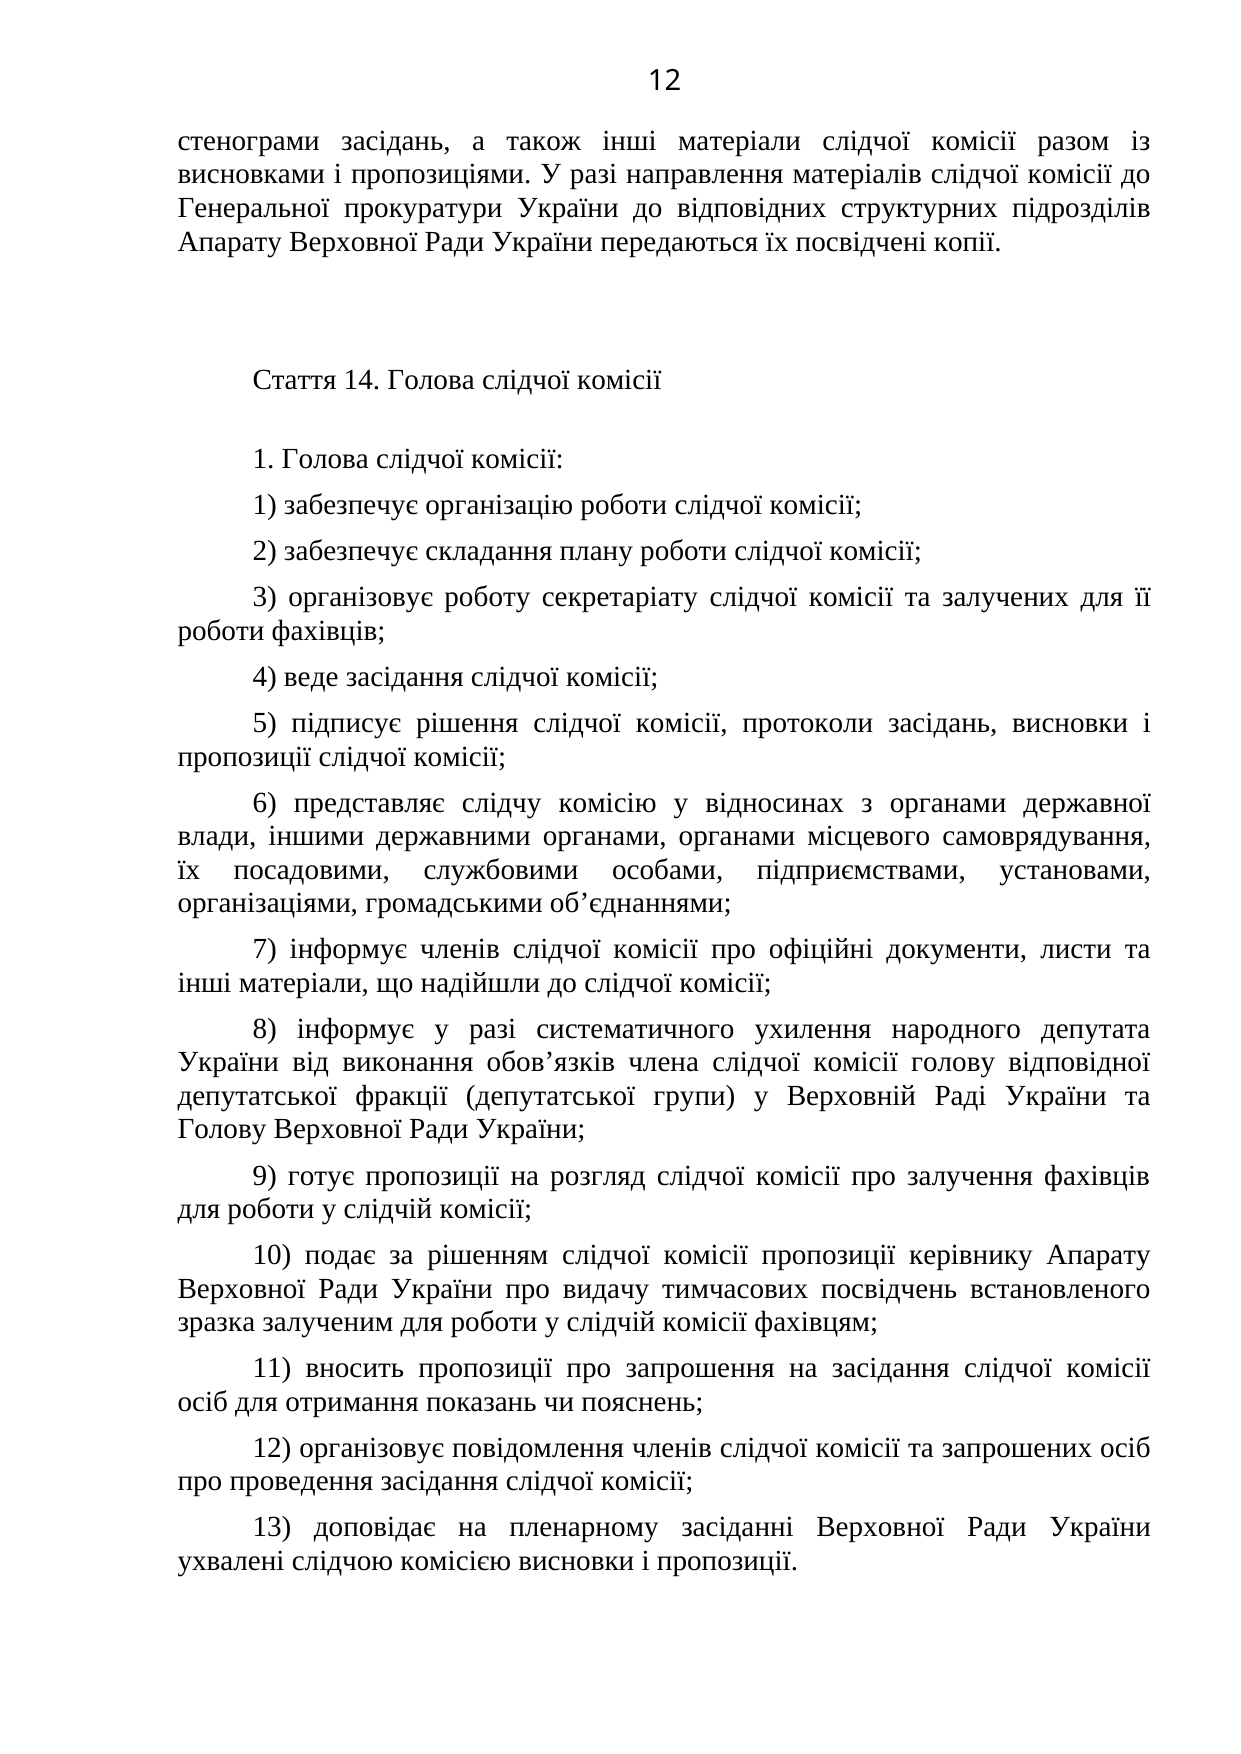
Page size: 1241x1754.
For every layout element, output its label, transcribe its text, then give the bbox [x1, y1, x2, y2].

text 10) подає за рішенням слідчої комісії пропозиції керівнику Апарату Верховної Ради України про видачу тимчасових посвідчень встановленого зразка залученим для роботи у слідчій комісії фахівцям; [177, 1237, 1152, 1338]
text 11) вносить пропозиції про запрошення на засідання слідчої комісії осіб для отримання показань чи пояснень; [177, 1350, 1152, 1417]
text Стаття 14. Голова слідчої комісії [177, 362, 1152, 395]
text 9) готує пропозиції на розгляд слідчої комісії про залучення фахівців для роботи у слідчій комісії; [177, 1158, 1152, 1225]
text 12) організовує повідомлення членів слідчої комісії та запрошених осіб про проведення засідання слідчої комісії; [177, 1430, 1152, 1497]
text 1. Голова слідчої комісії: [177, 441, 1152, 475]
text 7) інформує членів слідчої комісії про офіційні документи, листи та інші матеріали, що надійшли до слідчої комісії; [177, 931, 1152, 998]
text 3) організовує роботу секретаріату слідчої комісії та залучених для її роботи фахівців; [177, 579, 1152, 647]
text 13) доповідає на пленарному засіданні Верховної Ради України ухвалені слідчою комісією висновки і пропозиції. [177, 1509, 1152, 1577]
text 8) інформує у разі систематичного ухилення народного депутата України від виконання обов’язків члена слідчої комісії голову відповідної депутатської фракції (депутатської групи) у Верховній Раді України та Голову Верховної Ради України; [177, 1011, 1152, 1145]
text 2) забезпечує складання плану роботи слідчої комісії; [177, 533, 1152, 567]
text 1) забезпечує організацію роботи слідчої комісії; [177, 487, 1152, 521]
text 5) підписує рішення слідчої комісії, протоколи засідань, висновки і пропозиції слідчої комісії; [177, 705, 1152, 772]
text 4) веде засідання слідчої комісії; [177, 659, 1152, 693]
text 6) представляє слідчу комісію у відносинах з органами державної влади, іншими державними органами, органами місцевого самоврядування, їх посадовими, службовими особами, підприємствами, установами, організаціями, громадськими об’єднаннями; [177, 785, 1152, 919]
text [177, 123, 1152, 257]
